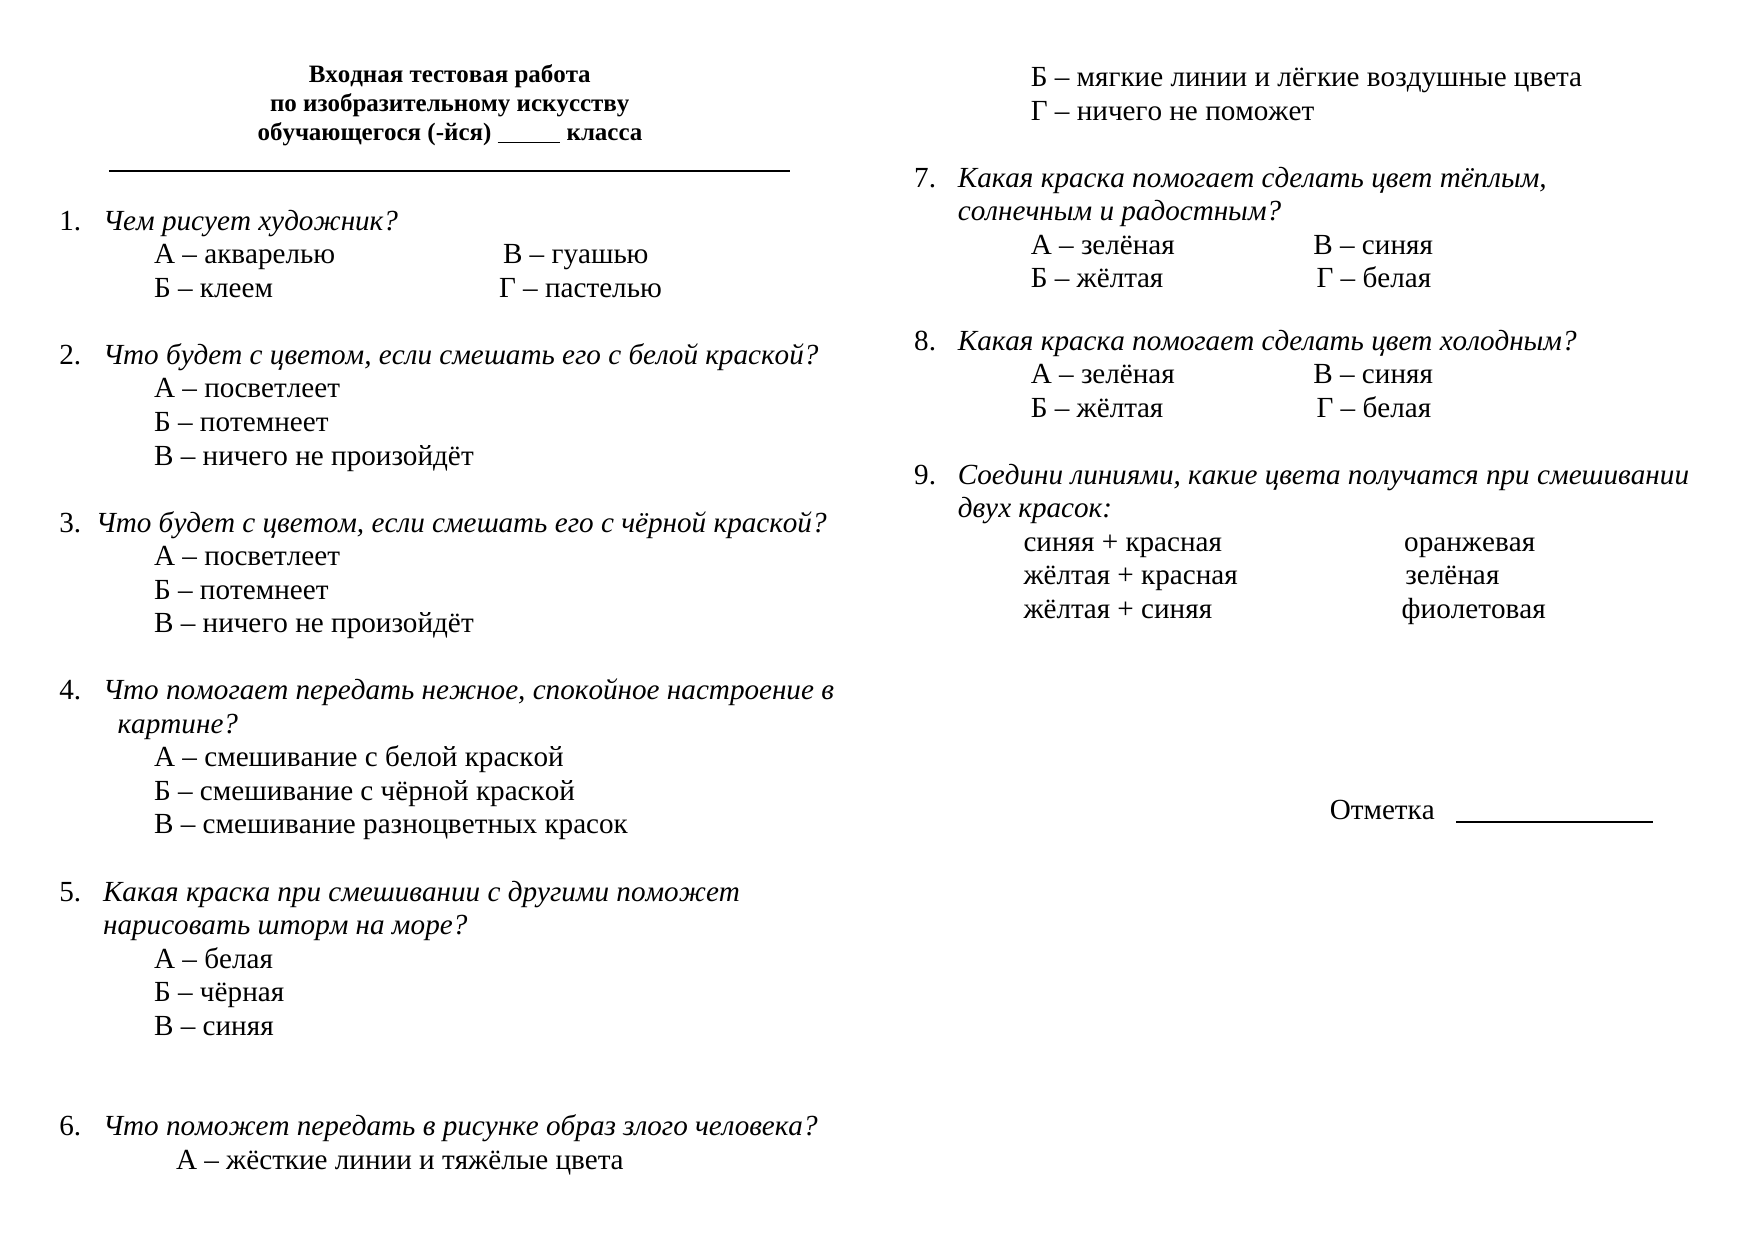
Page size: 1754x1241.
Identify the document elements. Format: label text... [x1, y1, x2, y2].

text Б – чёрная [59, 974, 840, 1008]
text 9. Соедини линиями, какие цвета получатся при смешивании [914, 457, 1695, 490]
text Б – жёлтая Г – белая [914, 390, 1695, 423]
text Входная тестовая работа [59, 59, 840, 88]
text картине? [59, 706, 840, 739]
text В – синяя [59, 1008, 840, 1041]
text 7. Какая краска помогает сделать цвет тёплым, [914, 160, 1695, 193]
text 3. Что будет с цветом, если смешать его с чёрной краской? [59, 505, 840, 538]
text А – смешивание с белой краской [59, 739, 840, 773]
text А – белая [59, 941, 840, 974]
text обучающегося (-йся) класса [59, 117, 840, 145]
text Б – мягкие линии и лёгкие воздушные цвета [914, 59, 1695, 93]
text синяя + красная оранжевая [914, 524, 1695, 557]
text А – зелёная В – синяя [914, 356, 1695, 390]
text Б – потемнеет [59, 572, 840, 605]
text Отметка [914, 792, 1695, 826]
text 1. Чем рисует художник? [59, 203, 840, 236]
text А – жёсткие линии и тяжёлые цвета [59, 1142, 840, 1176]
text А – акварелью В – гуашью [59, 236, 840, 270]
text двух красок: [914, 490, 1695, 524]
text Б – жёлтая Г – белая [914, 260, 1695, 294]
text В – ничего не произойдёт [59, 605, 840, 639]
text А – посветлеет [59, 371, 840, 404]
text по изобразительному искусству [59, 88, 840, 117]
text А – посветлеет [59, 538, 840, 572]
text А – зелёная В – синяя [914, 227, 1695, 260]
text 4. Что помогает передать нежное, спокойное настроение в [59, 672, 840, 706]
text 6. Что поможет передать в рисунке образ злого человека? [59, 1108, 840, 1142]
text Б – смешивание с чёрной краской [59, 773, 840, 807]
text нарисовать шторм на море? [59, 907, 840, 941]
text 5. Какая краска при смешивании с другими поможет [59, 874, 840, 907]
text солнечным и радостным? [914, 193, 1695, 227]
text жёлтая + синяя фиолетовая [914, 591, 1695, 624]
text В – ничего не произойдёт [59, 438, 840, 471]
text жёлтая + красная зелёная [914, 557, 1695, 591]
text Б – потемнеет [59, 404, 840, 438]
text Б – клеем Г – пастелью [59, 270, 840, 303]
text В – смешивание разноцветных красок [59, 807, 840, 840]
text 2. Что будет с цветом, если смешать его с белой краской? [59, 337, 840, 371]
text 8. Какая краска помогает сделать цвет холодным? [914, 323, 1695, 356]
text Г – ничего не поможет [914, 93, 1695, 126]
